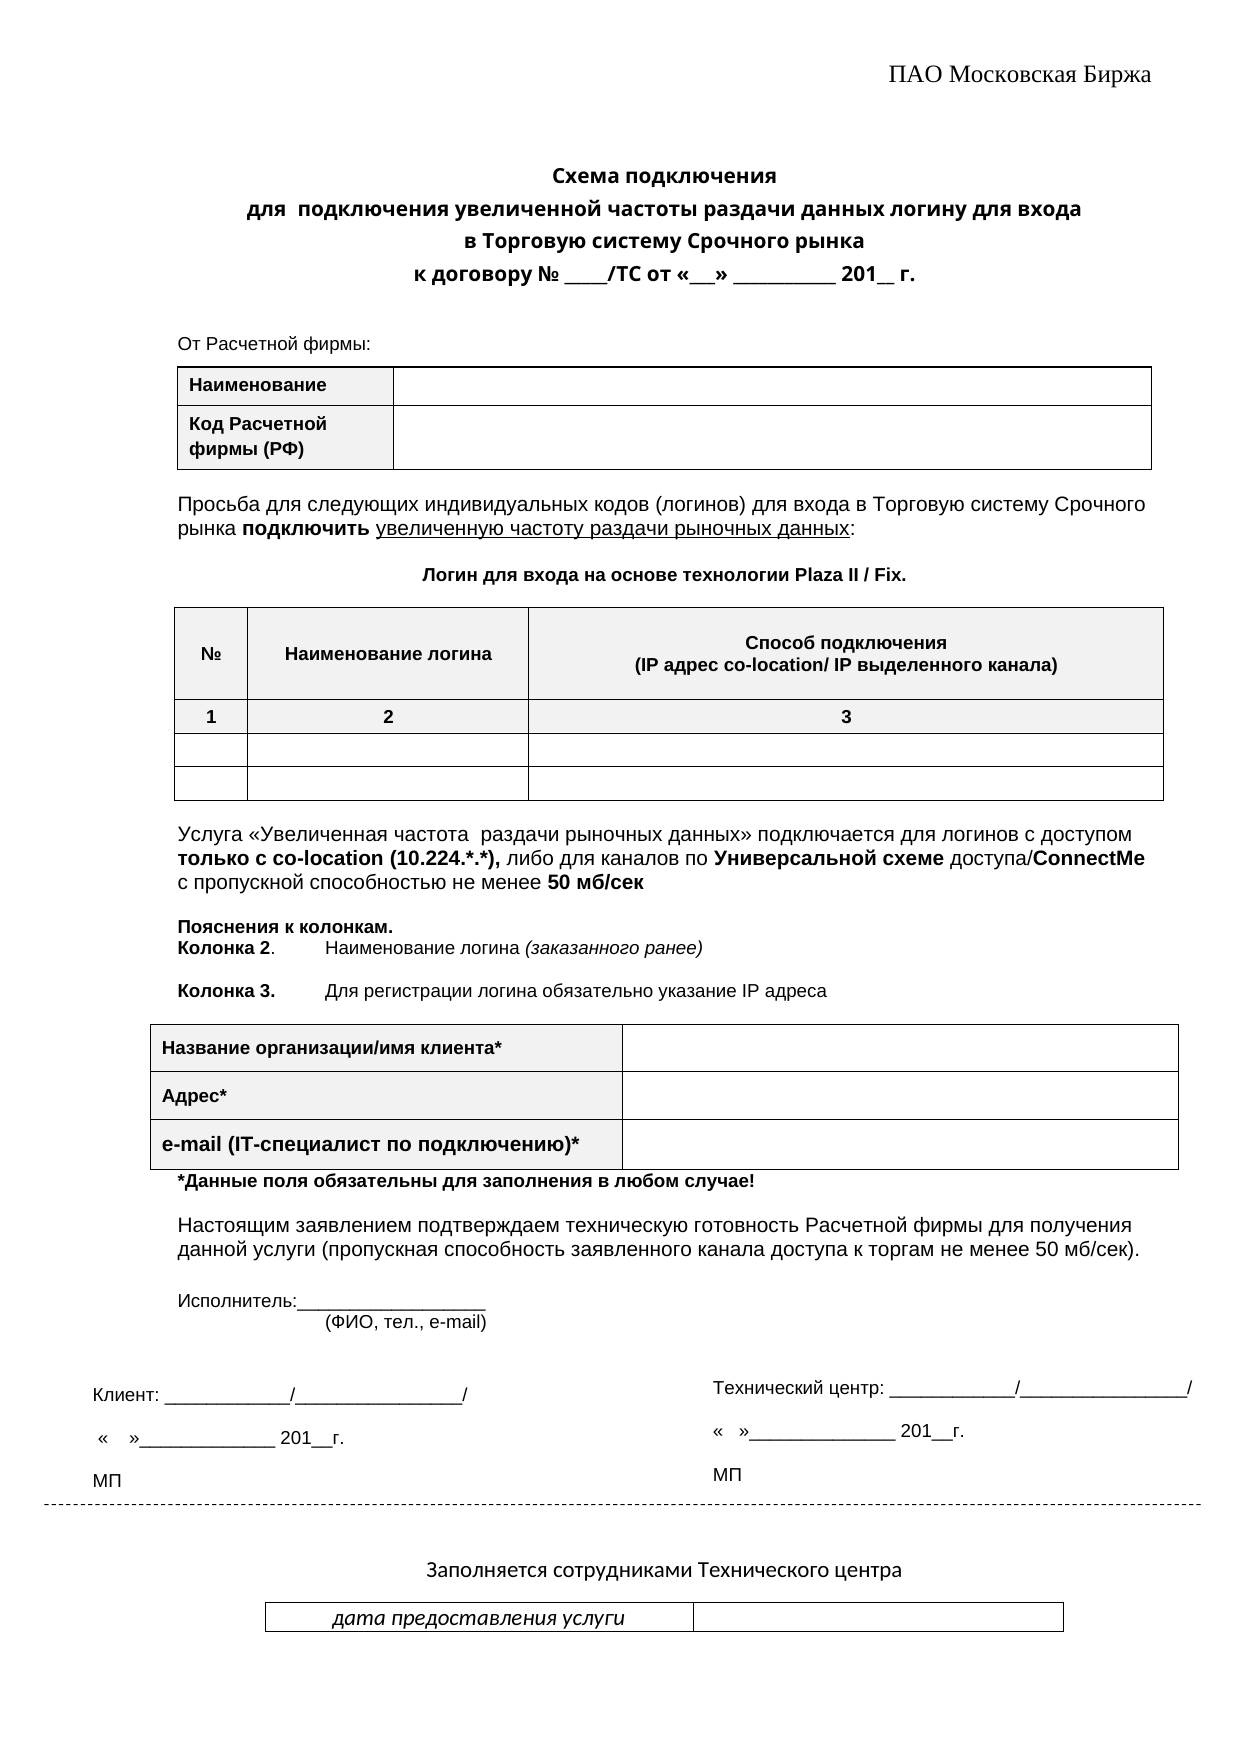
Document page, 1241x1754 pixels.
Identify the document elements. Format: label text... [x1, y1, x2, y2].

text Исполнитель:__________________ [177, 1289, 1152, 1311]
table_header [623, 1025, 1178, 1071]
table_cell [394, 406, 1151, 469]
text Схема подключения [177, 161, 1152, 190]
table_header Способ подключения (IP адрес co-location/ IP выделенного канала) [529, 608, 1163, 699]
table_header Клиент: ____________/________________/ « »_____________ 201__г. МП [81, 1333, 701, 1508]
text (ФИО, тел., e-mail) [251, 1311, 1152, 1333]
table_header № [175, 608, 247, 699]
table_cell [175, 734, 247, 766]
table_header Название организации/имя клиента* [151, 1025, 622, 1071]
text к договору № _____/TC от «___» ____________ 201__ г. [177, 259, 1152, 288]
table_cell [623, 1120, 1178, 1169]
text для подключения увеличенной частоты раздачи данных логину для входа [177, 194, 1152, 222]
text Просьба для следующих индивидуальных кодов (логинов) для входа в Торговую систему Срочного рынка подключить увеличенную частоту раздачи рыночных данных: [177, 492, 1152, 539]
text Колонка 2. Наименование логина (заказанного ранее) [177, 937, 1152, 959]
table_header Наименование [178, 368, 393, 405]
text в Торговую систему Срочного рынка [177, 227, 1152, 255]
text Пояснения к колонкам. [177, 916, 1152, 937]
text Настоящим заявлением подтверждаем техническую готовность Расчетной фирмы для получения данной услуги (пропускная способность заявленного канала доступа к торгам не менее 50 мб/сек). [177, 1213, 1152, 1261]
table_header дата предоставления услуги [266, 1603, 693, 1631]
table_cell 3 [529, 700, 1163, 732]
table_cell 2 [248, 700, 528, 732]
table_cell [248, 767, 528, 799]
table_cell Адрес* [151, 1072, 622, 1119]
text *Данные поля обязательны для заполнения в любом случае! [177, 1170, 1152, 1191]
table_cell e-mail (IT-специалист по подключению)* [151, 1120, 622, 1169]
text Логин для входа на основе технологии Plaza II / Fix. [177, 563, 1152, 585]
text Колонка 3. Для регистрации логина обязательно указание IP адреса [177, 980, 1152, 1002]
table_header [694, 1603, 1063, 1631]
table_cell [529, 734, 1163, 766]
table_header Технический центр: ____________/________________/ « »______________ 201__г. МП [701, 1333, 1240, 1508]
table_cell [248, 734, 528, 766]
table_cell [175, 767, 247, 799]
table_header [394, 368, 1151, 405]
text От Расчетной фирмы: [177, 332, 1152, 354]
table_cell 1 [175, 700, 247, 732]
table_header Наименование логина [248, 608, 528, 699]
text Заполняется сотрудниками Технического центра [177, 1555, 1152, 1583]
table_cell Код Расчетной фирмы (РФ) [178, 406, 393, 469]
table_cell [529, 767, 1163, 799]
table_cell [623, 1072, 1178, 1119]
text ПАО Московская Биржа [177, 59, 1152, 88]
text Услуга «Увеличенная частота раздачи рыночных данных» подключается для логинов с доступом только с co-location (10.224.*.*), либо для каналов по Универсальной схеме доступа/ConnectMe c пропускной способностью не менее 50 мб/сек [177, 822, 1152, 894]
